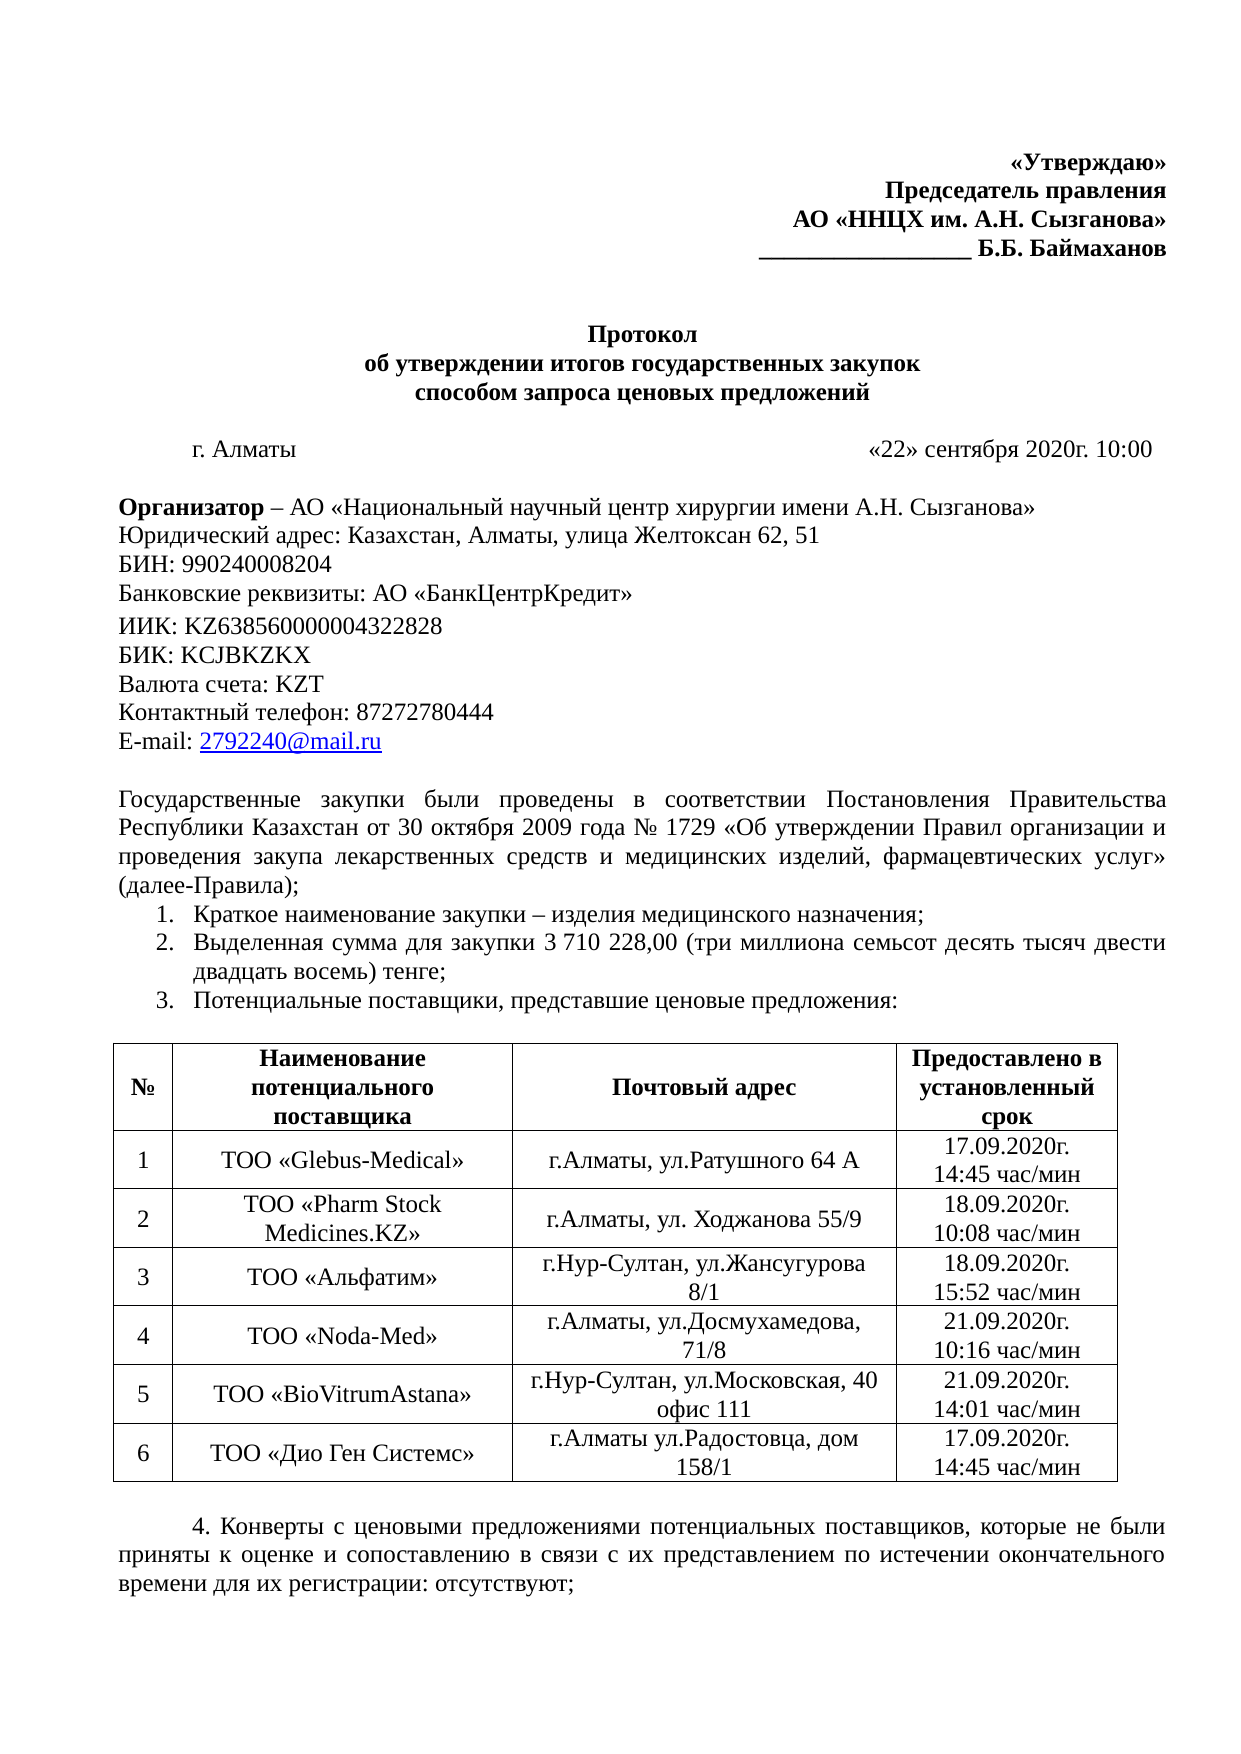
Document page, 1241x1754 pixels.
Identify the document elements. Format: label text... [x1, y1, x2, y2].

table_header Предоставлено в установленный срок [897, 1044, 1117, 1130]
list Потенциальные поставщики, представшие ценовые предложения: [156, 985, 1167, 1014]
table_cell 17.09.2020г. 14:45 час/мин [897, 1131, 1117, 1188]
text об утверждении итогов государственных закупок [118, 348, 1167, 377]
list Выделенная сумма для закупки 3 710 228,00 (три миллиона семьсот десять тысяч двести двадцать восемь) тенге; [156, 927, 1167, 985]
text Государственные закупки были проведены в соответствии Постановления Правительства Республики Казахстан от 30 октября 2009 года № 1729 «Об утверждении Правил организации и проведения закупа лекарственных средств и медицинских изделий, фармацевтических услуг» (далее-Правила); [118, 784, 1167, 899]
table_cell г.Алматы, ул. Ходжанова 55/9 [513, 1189, 896, 1247]
text _________________ Б.Б. Баймаханов [118, 233, 1167, 262]
table_cell г.Нур-Султан, ул.Жансугурова 8/1 [513, 1248, 896, 1305]
table_header № [114, 1044, 172, 1130]
table_cell 18.09.2020г. 15:52 час/мин [897, 1248, 1117, 1305]
table_cell ТОО «Glebus-Medical» [173, 1131, 512, 1188]
text БИК: KCJBKZKX [118, 640, 1167, 669]
table_cell 21.09.2020г. 10:16 час/мин [897, 1306, 1117, 1364]
text Валюта счета: KZT [118, 669, 1167, 697]
table_cell ТОО «Альфатим» [173, 1248, 512, 1305]
text Организатор – АО «Национальный научный центр хирургии имени А.Н. Сызганова» [118, 492, 1167, 521]
text Председатель правления [118, 176, 1167, 204]
text Юридический адрес: Казахстан, Алматы, улица Желтоксан 62, 51 [118, 521, 1167, 549]
table_cell г.Алматы, ул.Ратушного 64 А [513, 1131, 896, 1188]
text АО «ННЦХ им. А.Н. Сызганова» [118, 204, 1167, 233]
table_cell 4 [114, 1306, 172, 1364]
table_cell г.Нур-Султан, ул.Московская, 40 офис 111 [513, 1365, 896, 1422]
table_cell ТОО «BioVitrumAstana» [173, 1365, 512, 1422]
text Банковские реквизиты: АО «БанкЦентрКредит» [118, 578, 1167, 607]
table_cell 17.09.2020г. 14:45 час/мин [897, 1424, 1117, 1481]
table_cell 2 [114, 1189, 172, 1247]
table_cell г.Алматы, ул.Досмухамедова, 71/8 [513, 1306, 896, 1364]
table_cell ТОО «Дио Ген Системс» [173, 1424, 512, 1481]
text способом запроса ценовых предложений [118, 377, 1167, 406]
text г. Алматы «22» сентября 2020г. 10:00 [118, 434, 1167, 463]
table_cell ТОО «Noda-Med» [173, 1306, 512, 1364]
list Краткое наименование закупки – изделия медицинского назначения; [156, 899, 1167, 927]
text 4. Конверты с ценовыми предложениями потенциальных поставщиков, которые не были приняты к оценке и сопоставлению в связи с их представлением по истечении окончательного времени для их регистрации: отсутствуют; [118, 1511, 1167, 1597]
table_cell 3 [114, 1248, 172, 1305]
text Протокол [118, 319, 1167, 348]
table_cell 5 [114, 1365, 172, 1422]
text БИН: 990240008204 [118, 549, 1167, 578]
table_cell г.Алматы ул.Радостовца, дом 158/1 [513, 1424, 896, 1481]
text E-mail: 2792240@mail.ru [118, 726, 1167, 755]
table_cell 18.09.2020г. 10:08 час/мин [897, 1189, 1117, 1247]
text Контактный телефон: 87272780444 [118, 697, 1167, 726]
table_cell 6 [114, 1424, 172, 1481]
table_header Почтовый адрес [513, 1044, 896, 1130]
table_cell 1 [114, 1131, 172, 1188]
table_header Наименование потенциального поставщика [173, 1044, 512, 1130]
table_cell 21.09.2020г. 14:01 час/мин [897, 1365, 1117, 1422]
table_cell ТОО «Pharm Stock Medicines.KZ» [173, 1189, 512, 1247]
text ИИК: KZ638560000004322828 [118, 611, 1167, 640]
text «Утверждаю» [118, 147, 1167, 176]
